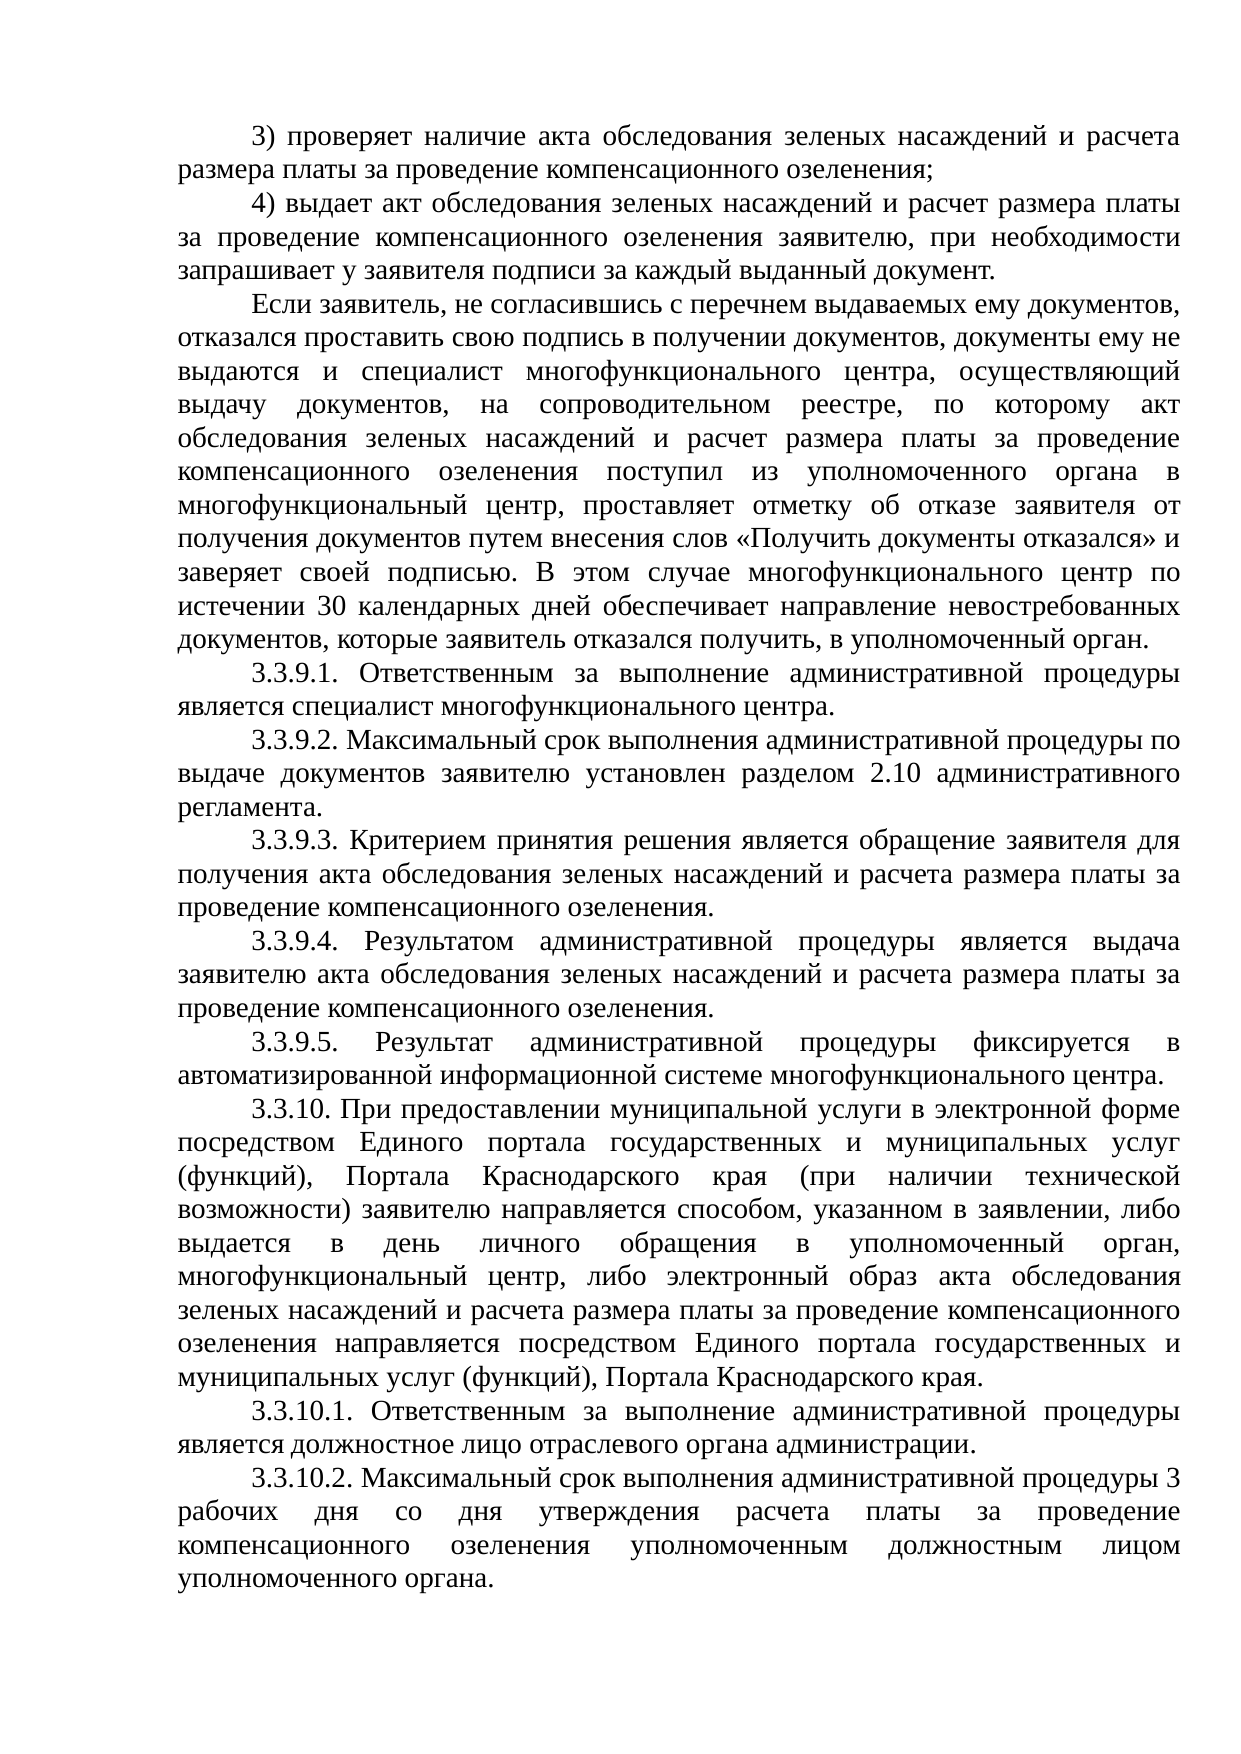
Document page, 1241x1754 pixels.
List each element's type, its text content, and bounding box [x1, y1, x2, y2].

text 3.3.10.1. Ответственным за выполнение административной процедуры является должностное лицо отраслевого органа администрации. [177, 1393, 1181, 1460]
text 3.3.10. При предоставлении муниципальной услуги в электронной форме посредством Единого портала государственных и муниципальных услуг (функций), Портала Краснодарского края (при наличии технической возможности) заявителю направляется способом, указанном в заявлении, либо выдается в день личного обращения в уполномоченный орган, многофункциональный центр, либо электронный образ акта обследования зеленых насаждений и расчета размера платы за проведение компенсационного озеленения направляется посредством Единого портала государственных и муниципальных услуг (функций), Портала Краснодарского края. [177, 1091, 1181, 1393]
text 3.3.9.3. Критерием принятия решения является обращение заявителя для получения акта обследования зеленых насаждений и расчета размера платы за проведение компенсационного озеленения. [177, 822, 1181, 923]
text Если заявитель, не согласившись с перечнем выдаваемых ему документов, [177, 286, 1181, 319]
text отказался проставить свою подпись в получении документов, документы ему не выдаются и специалист многофункционального центра, осуществляющий выдачу документов, на сопроводительном реестре, по которому акт обследования зеленых насаждений и расчет размера платы за проведение компенсационного озеленения поступил из уполномоченного органа в многофункциональный центр, проставляет отметку об отказе заявителя от получения документов путем внесения слов «Получить документы отказался» и заверяет своей подписью. В этом случае многофункционального центр по истечении 30 календарных дней обеспечивает направление невостребованных документов, которые заявитель отказался получить, в уполномоченный орган. [177, 319, 1181, 655]
text 3.3.9.1. Ответственным за выполнение административной процедуры является специалист многофункционального центра. [177, 655, 1181, 722]
text 3.3.10.2. Максимальный срок выполнения административной процедуры 3 рабочих дня со дня утверждения расчета платы за проведение компенсационного озеленения уполномоченным должностным лицом уполномоченного органа. [177, 1460, 1181, 1594]
text 3.3.9.5. Результат административной процедуры фиксируется в автоматизированной информационной системе многофункционального центра. [177, 1024, 1181, 1091]
text 3.3.9.2. Максимальный срок выполнения административной процедуры по выдаче документов заявителю установлен разделом 2.10 административного регламента. [177, 722, 1181, 822]
text 3.3.9.4. Результатом административной процедуры является выдача заявителю акта обследования зеленых насаждений и расчета размера платы за проведение компенсационного озеленения. [177, 923, 1181, 1024]
text 4) выдает акт обследования зеленых насаждений и расчет размера платы за проведение компенсационного озеленения заявителю, при необходимости запрашивает у заявителя подписи за каждый выданный документ. [177, 185, 1181, 286]
text 3) проверяет наличие акта обследования зеленых насаждений и расчета размера платы за проведение компенсационного озеленения; [177, 118, 1181, 185]
